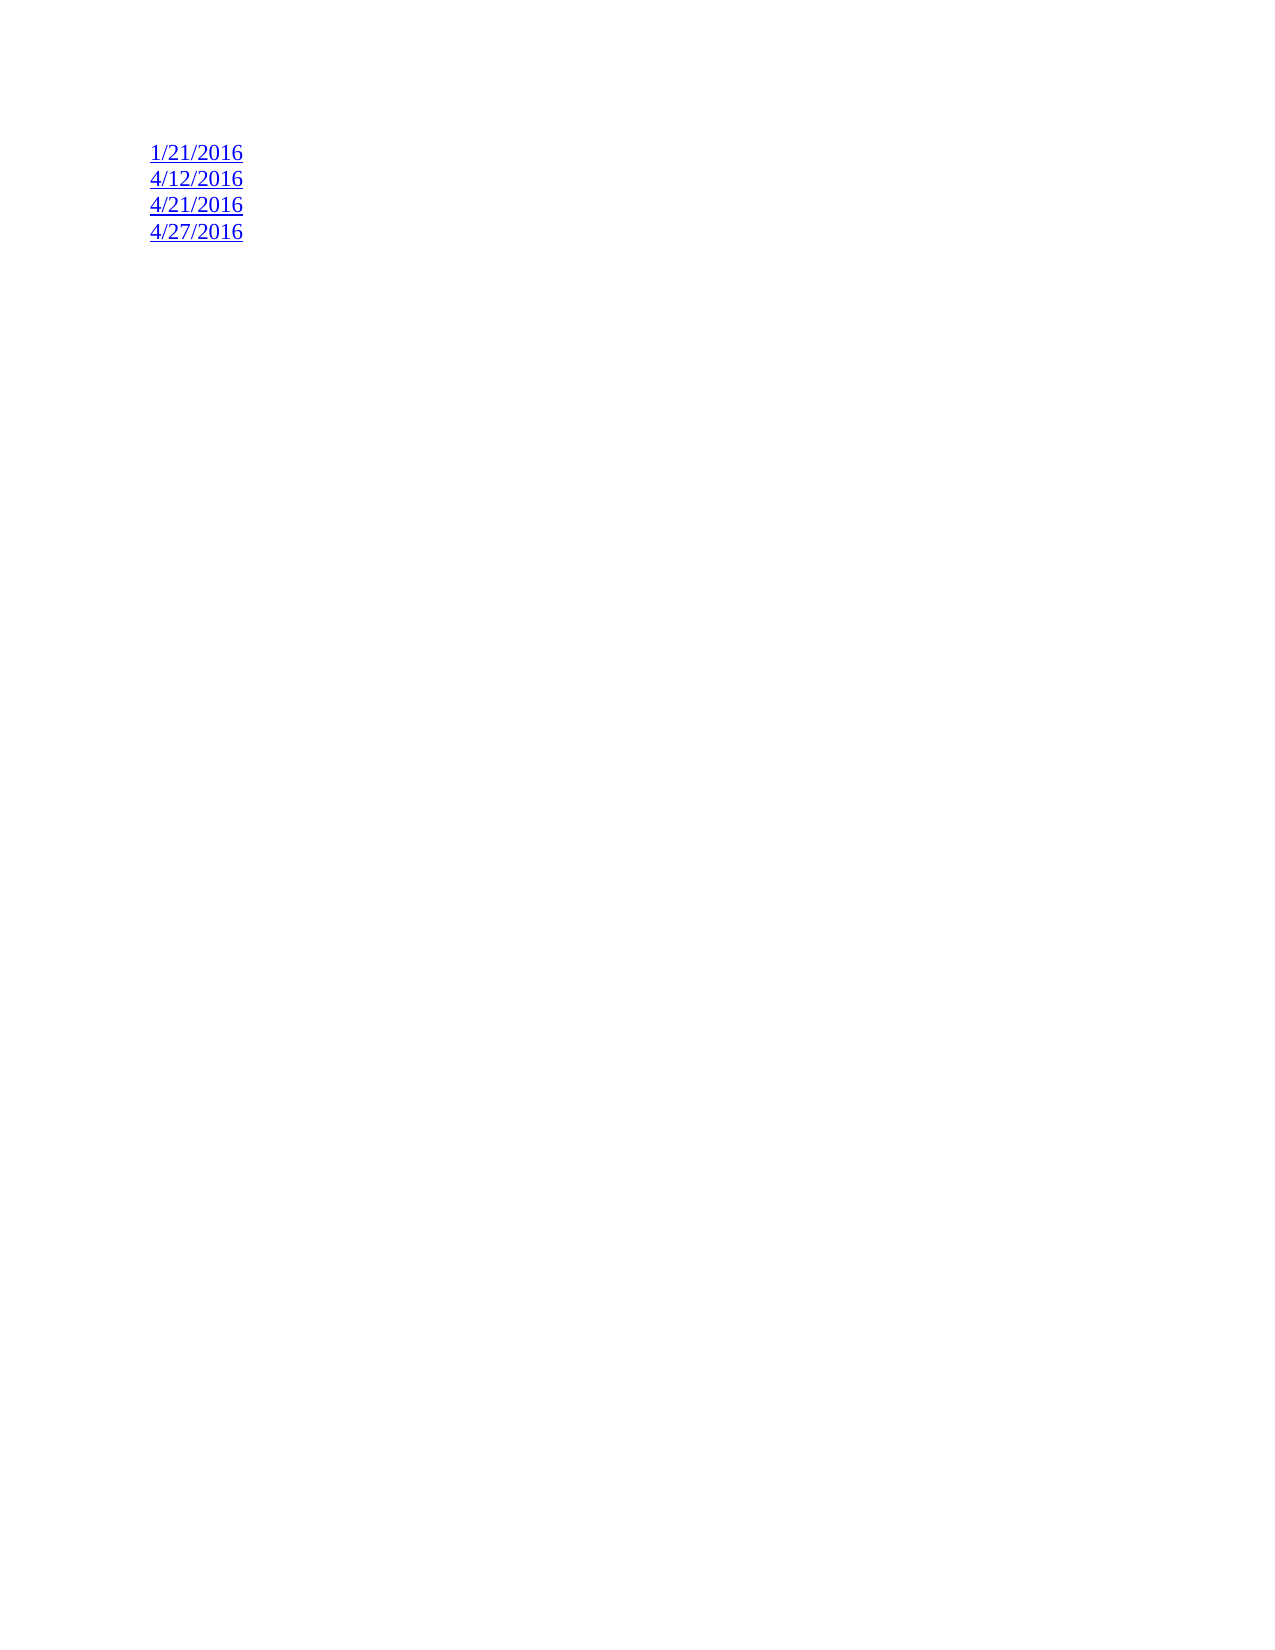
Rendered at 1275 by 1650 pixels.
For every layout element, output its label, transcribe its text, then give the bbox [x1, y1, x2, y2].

text 4/27/2016 [150, 218, 1125, 244]
text 4/21/2016 [150, 192, 1125, 218]
text 1/21/2016 [150, 139, 1125, 165]
text 4/12/2016 [150, 165, 1125, 192]
